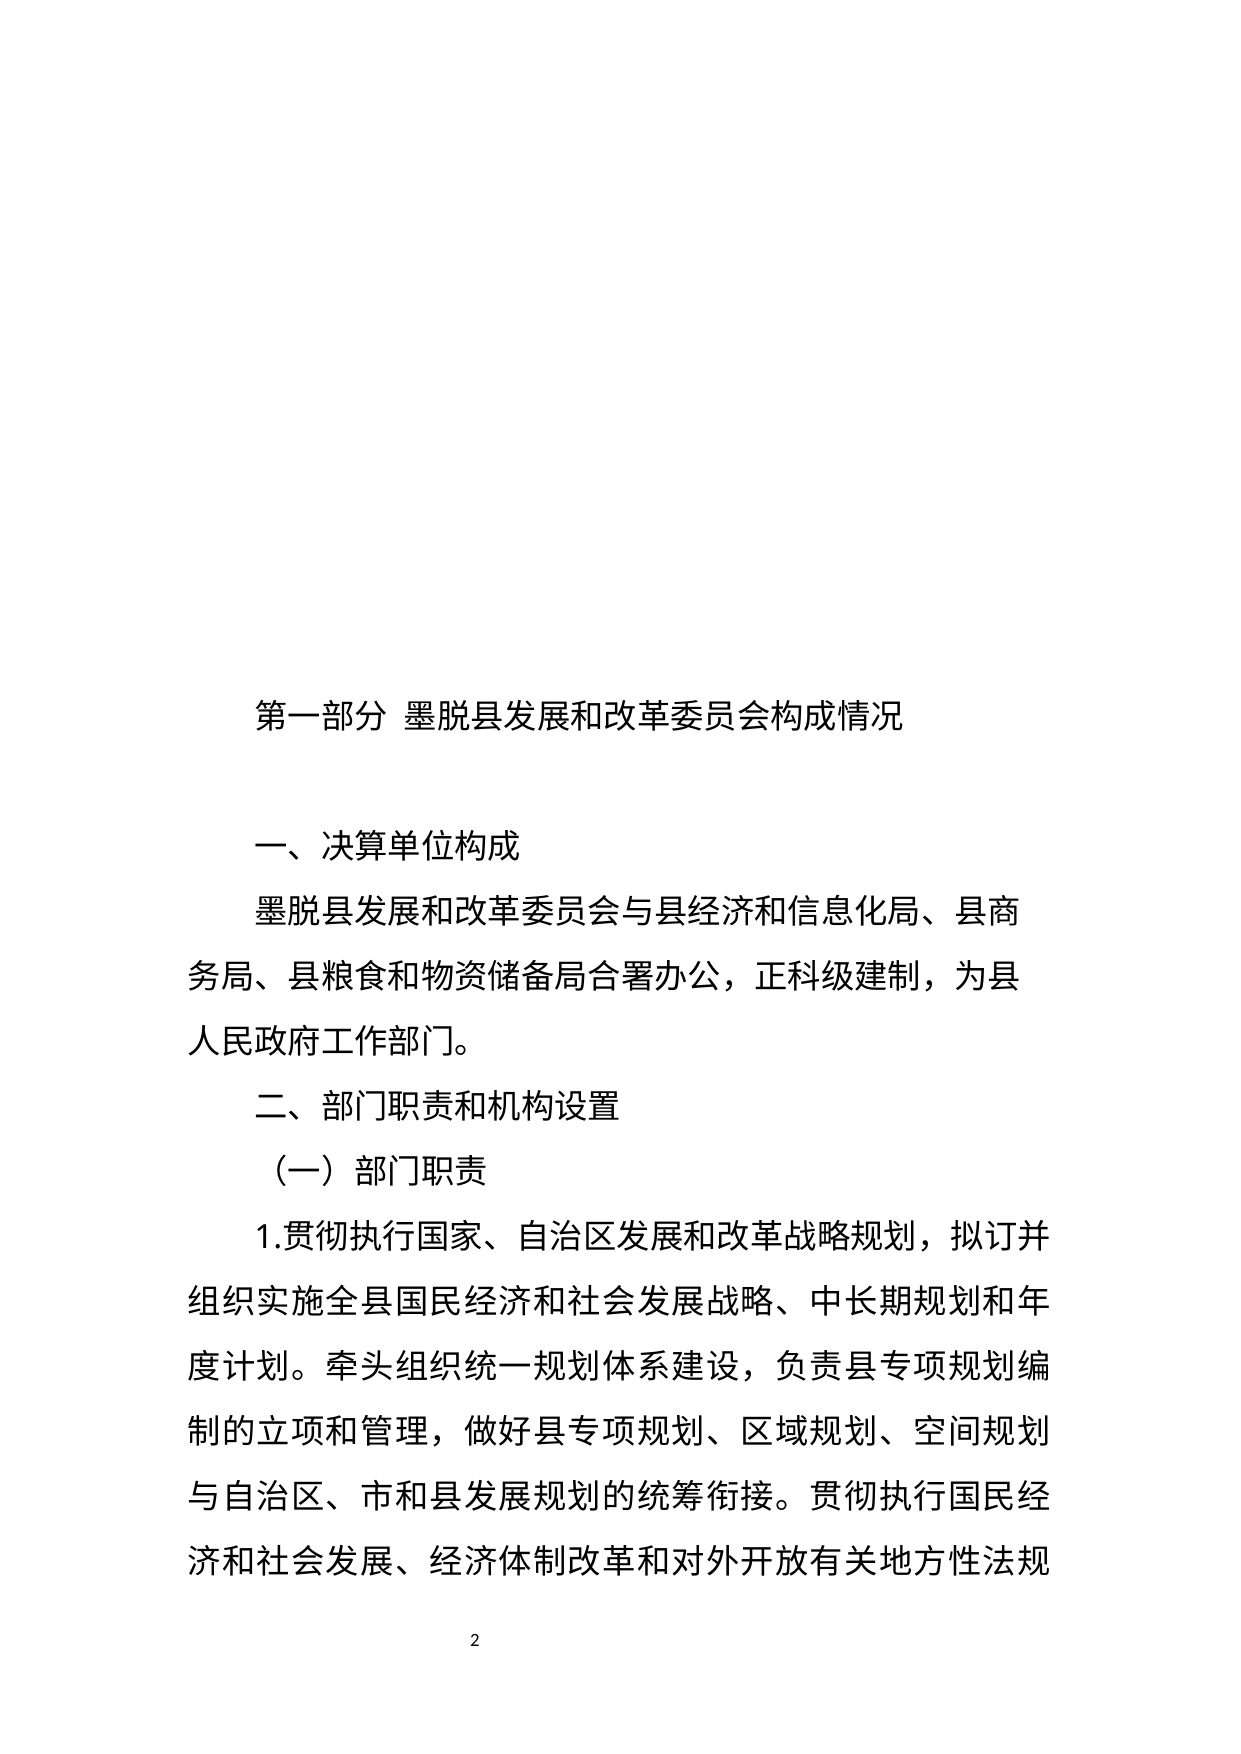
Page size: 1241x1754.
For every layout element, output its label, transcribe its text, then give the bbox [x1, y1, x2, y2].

text （一）部门职责 [187, 1137, 1053, 1202]
text 墨脱县发展和改革委员会与县经济和信息化局、县商务局、县粮食和物资储备局合署办公，正科级建制，为县人民政府工作部门。 [187, 877, 1053, 1072]
list 墨脱县发展和改革委员会构成情况 [187, 682, 1053, 747]
text 二、部门职责和机构设置 [187, 1072, 1053, 1137]
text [187, 1202, 1053, 1592]
text 一、决算单位构成 [187, 812, 1053, 877]
